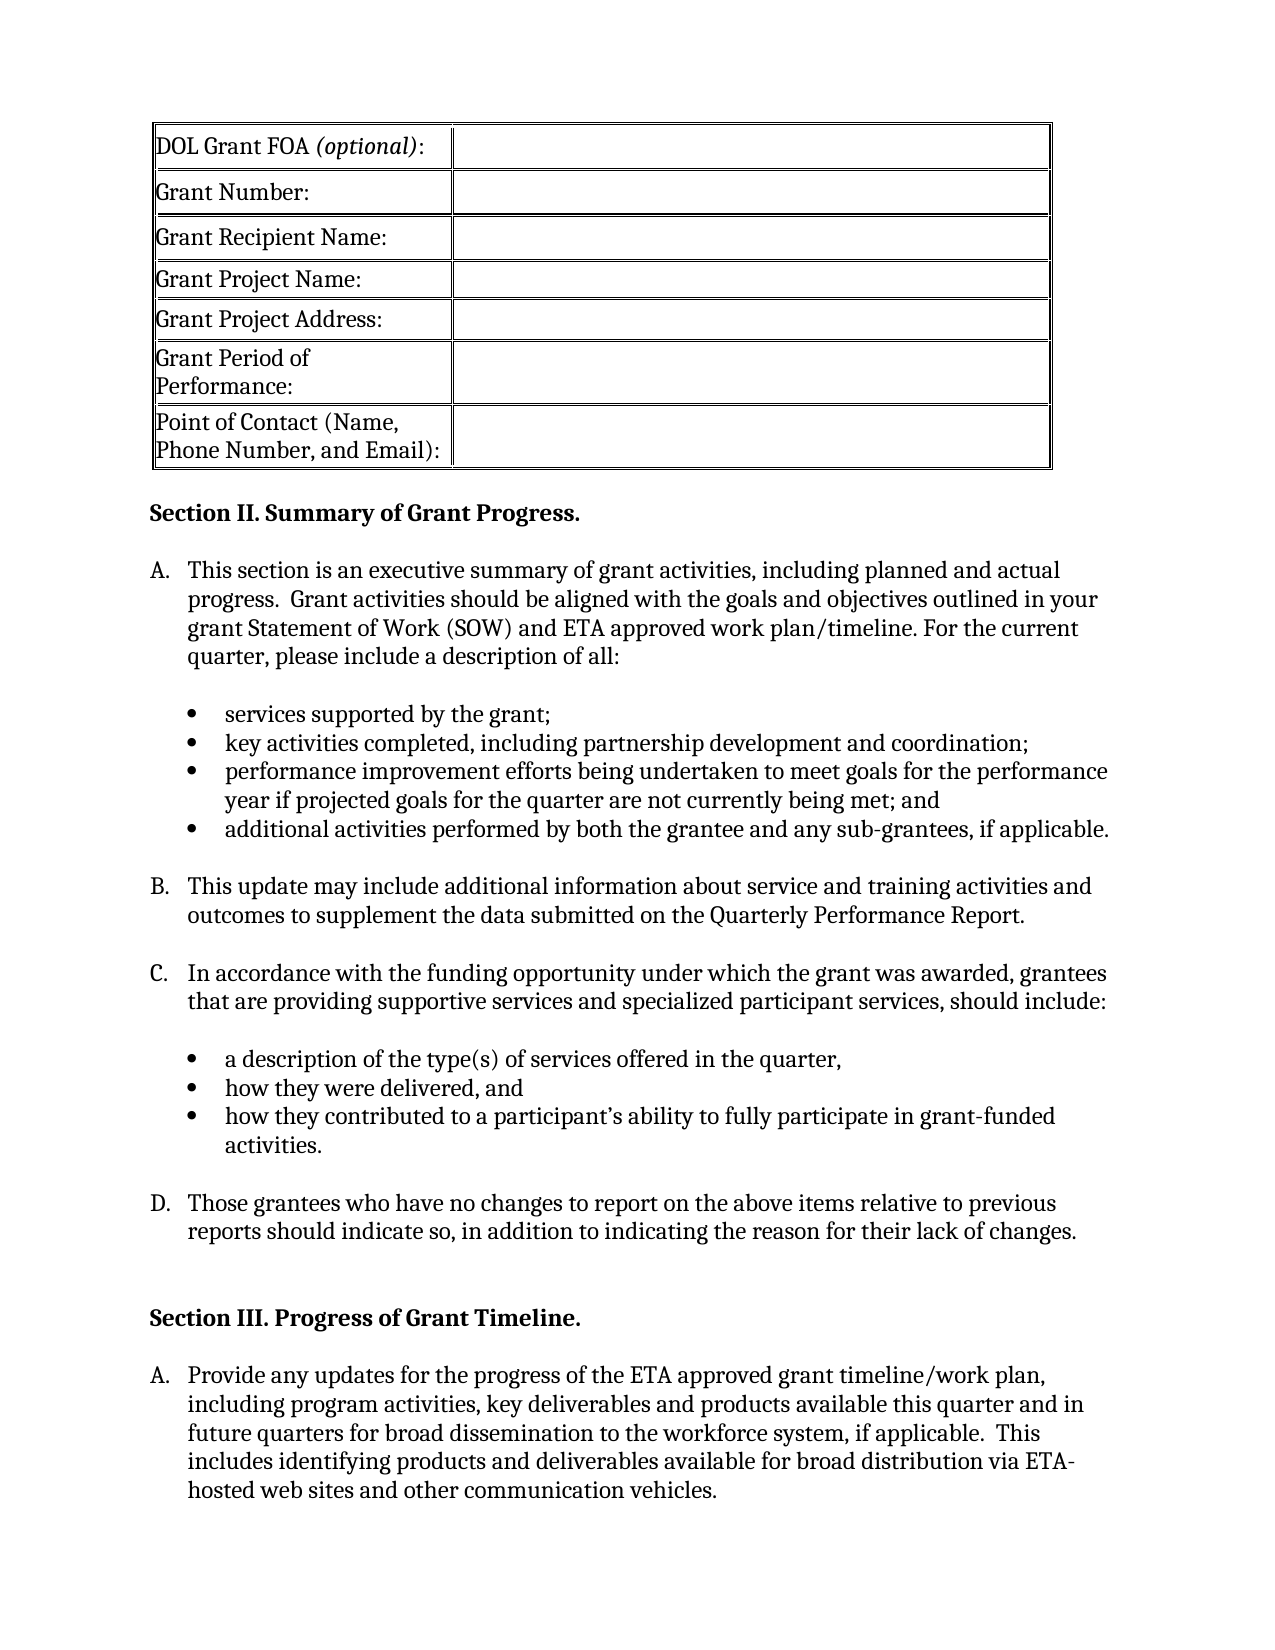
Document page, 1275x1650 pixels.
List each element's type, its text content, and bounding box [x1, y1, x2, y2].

list additional activities performed by both the grantee and any sub-grantees, if applicable. [187, 815, 1125, 843]
list This section is an executive summary of grant activities, including planned and actual progress. Grant activities should be aligned with the goals and objectives outlined in your grant Statement of Work (SOW) and ETA approved work plan/timeline. For the current quarter, please include a description of all: [150, 556, 1125, 671]
table_cell [454, 213, 1050, 259]
list a description of the type(s) of services offered in the quarter, [187, 1045, 1125, 1073]
table_cell [453, 259, 1051, 297]
list Provide any updates for the progress of the ETA approved grant timeline/work plan, including program activities, key deliverables and products available this quarter and in future quarters for broad dissemination to the workforce system, if applicable. This includes identifying products and deliverables available for broad distribution via ETA-hosted web sites and other communication vehicles. [150, 1361, 1125, 1505]
table_cell Grant Number: [156, 168, 451, 213]
table_header [453, 125, 1049, 167]
list services supported by the grant; [187, 700, 1125, 728]
text Section II. Summary of Grant Progress. [150, 498, 1125, 527]
table_cell [453, 339, 1051, 403]
list performance improvement efforts being undertaken to meet goals for the performance year if projected goals for the quarter are not currently being met; and [187, 757, 1125, 815]
text Section III. Progress of Grant Timeline. [150, 1303, 1125, 1332]
list Those grantees who have no changes to report on the above items relative to previous reports should indicate so, in addition to indicating the reason for their lack of changes. [150, 1188, 1125, 1246]
table_cell Grant Project Name: [154, 259, 453, 297]
list This update may include additional information about service and training activities and outcomes to supplement the data submitted on the Quarterly Performance Report. [150, 872, 1125, 930]
table_cell [453, 297, 1051, 339]
list In accordance with the funding opportunity under which the grant was awarded, grantees that are providing supportive services and specialized participant services, should include: [150, 958, 1125, 1016]
list how they contributed to a participant’s ability to fully participate in grant-funded activities. [187, 1102, 1125, 1160]
table_cell [453, 403, 1051, 466]
list key activities completed, including partnership development and coordination; [187, 728, 1125, 757]
table_cell Grant Period of Performance: [154, 339, 453, 403]
table_cell [454, 168, 1050, 213]
table_cell Grant Project Address: [154, 297, 453, 339]
table_cell Point of Contact (Name, Phone Number, and Email): [154, 403, 453, 466]
list how they were delivered, and [187, 1073, 1125, 1102]
table_cell Grant Recipient Name: [156, 213, 451, 259]
table_header DOL Grant FOA (optional): [156, 125, 453, 167]
